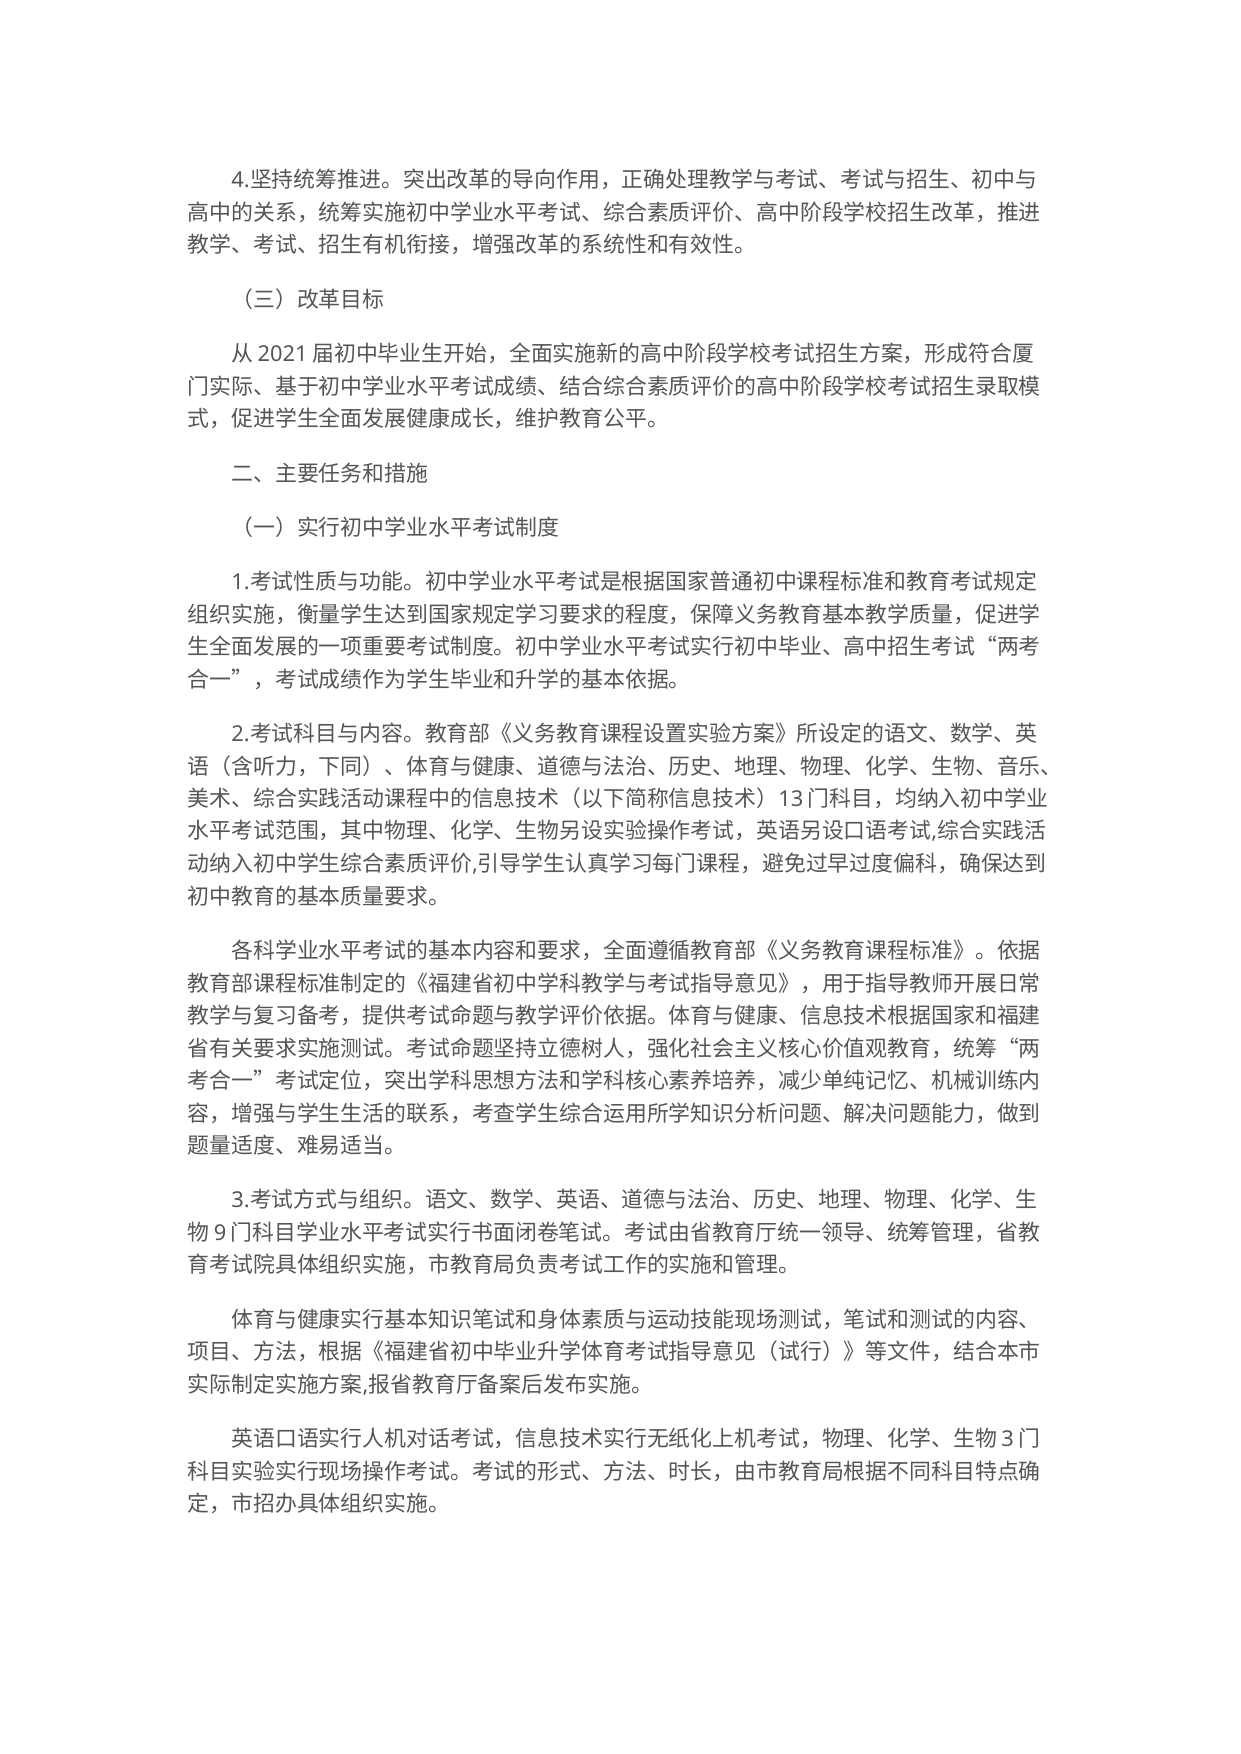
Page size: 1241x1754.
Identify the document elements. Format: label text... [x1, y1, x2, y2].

text 3.考试方式与组织。语文、数学、英语、道德与法治、历史、地理、物理、化学、生物9门科目学业水平考试实行书面闭卷笔试。考试由省教育厅统一领导、统筹管理，省教育考试院具体组织实施，市教育局负责考试工作的实施和管理。 [187, 1182, 1053, 1279]
text 二、主要任务和措施 [187, 455, 1053, 488]
text （一）实行初中学业水平考试制度 [187, 509, 1053, 542]
text 4.坚持统筹推进。突出改革的导向作用，正确处理教学与考试、考试与招生、初中与高中的关系，统筹实施初中学业水平考试、综合素质评价、高中阶段学校招生改革，推进教学、考试、招生有机衔接，增强改革的系统性和有效性。 [187, 162, 1053, 259]
text 1.考试性质与功能。初中学业水平考试是根据国家普通初中课程标准和教育考试规定组织实施，衡量学生达到国家规定学习要求的程度，保障义务教育基本教学质量，促进学生全面发展的一项重要考试制度。初中学业水平考试实行初中毕业、高中招生考试“两考合一”，考试成绩作为学生毕业和升学的基本依据。 [187, 564, 1053, 694]
text 英语口语实行人机对话考试，信息技术实行无纸化上机考试，物理、化学、生物3门科目实验实行现场操作考试。考试的形式、方法、时长，由市教育局根据不同科目特点确定，市招办具体组织实施。 [187, 1421, 1053, 1518]
text 从2021届初中毕业生开始，全面实施新的高中阶段学校考试招生方案，形成符合厦门实际、基于初中学业水平考试成绩、结合综合素质评价的高中阶段学校考试招生录取模式，促进学生全面发展健康成长，维护教育公平。 [187, 336, 1053, 433]
text 各科学业水平考试的基本内容和要求，全面遵循教育部《义务教育课程标准》。依据教育部课程标准制定的《福建省初中学科教学与考试指导意见》，用于指导教师开展日常教学与复习备考，提供考试命题与教学评价依据。体育与健康、信息技术根据国家和福建省有关要求实施测试。考试命题坚持立德树人，强化社会主义核心价值观教育，统筹“两考合一”考试定位，突出学科思想方法和学科核心素养培养，减少单纯记忆、机械训练内容，增强与学生生活的联系，考查学生综合运用所学知识分析问题、解决问题能力，做到题量适度、难易适当。 [187, 933, 1053, 1160]
text （三）改革目标 [187, 281, 1053, 314]
text 2.考试科目与内容。教育部《义务教育课程设置实验方案》所设定的语文、数学、英语（含听力，下同）、体育与健康、道德与法治、历史、地理、物理、化学、生物、音乐、美术、综合实践活动课程中的信息技术（以下简称信息技术）13门科目，均纳入初中学业水平考试范围，其中物理、化学、生物另设实验操作考试，英语另设口语考试,综合实践活动纳入初中学生综合素质评价,引导学生认真学习每门课程，避免过早过度偏科，确保达到初中教育的基本质量要求。 [187, 716, 1053, 911]
text 体育与健康实行基本知识笔试和身体素质与运动技能现场测试，笔试和测试的内容、项目、方法，根据《福建省初中毕业升学体育考试指导意见（试行）》等文件，结合本市实际制定实施方案,报省教育厅备案后发布实施。 [187, 1301, 1053, 1399]
